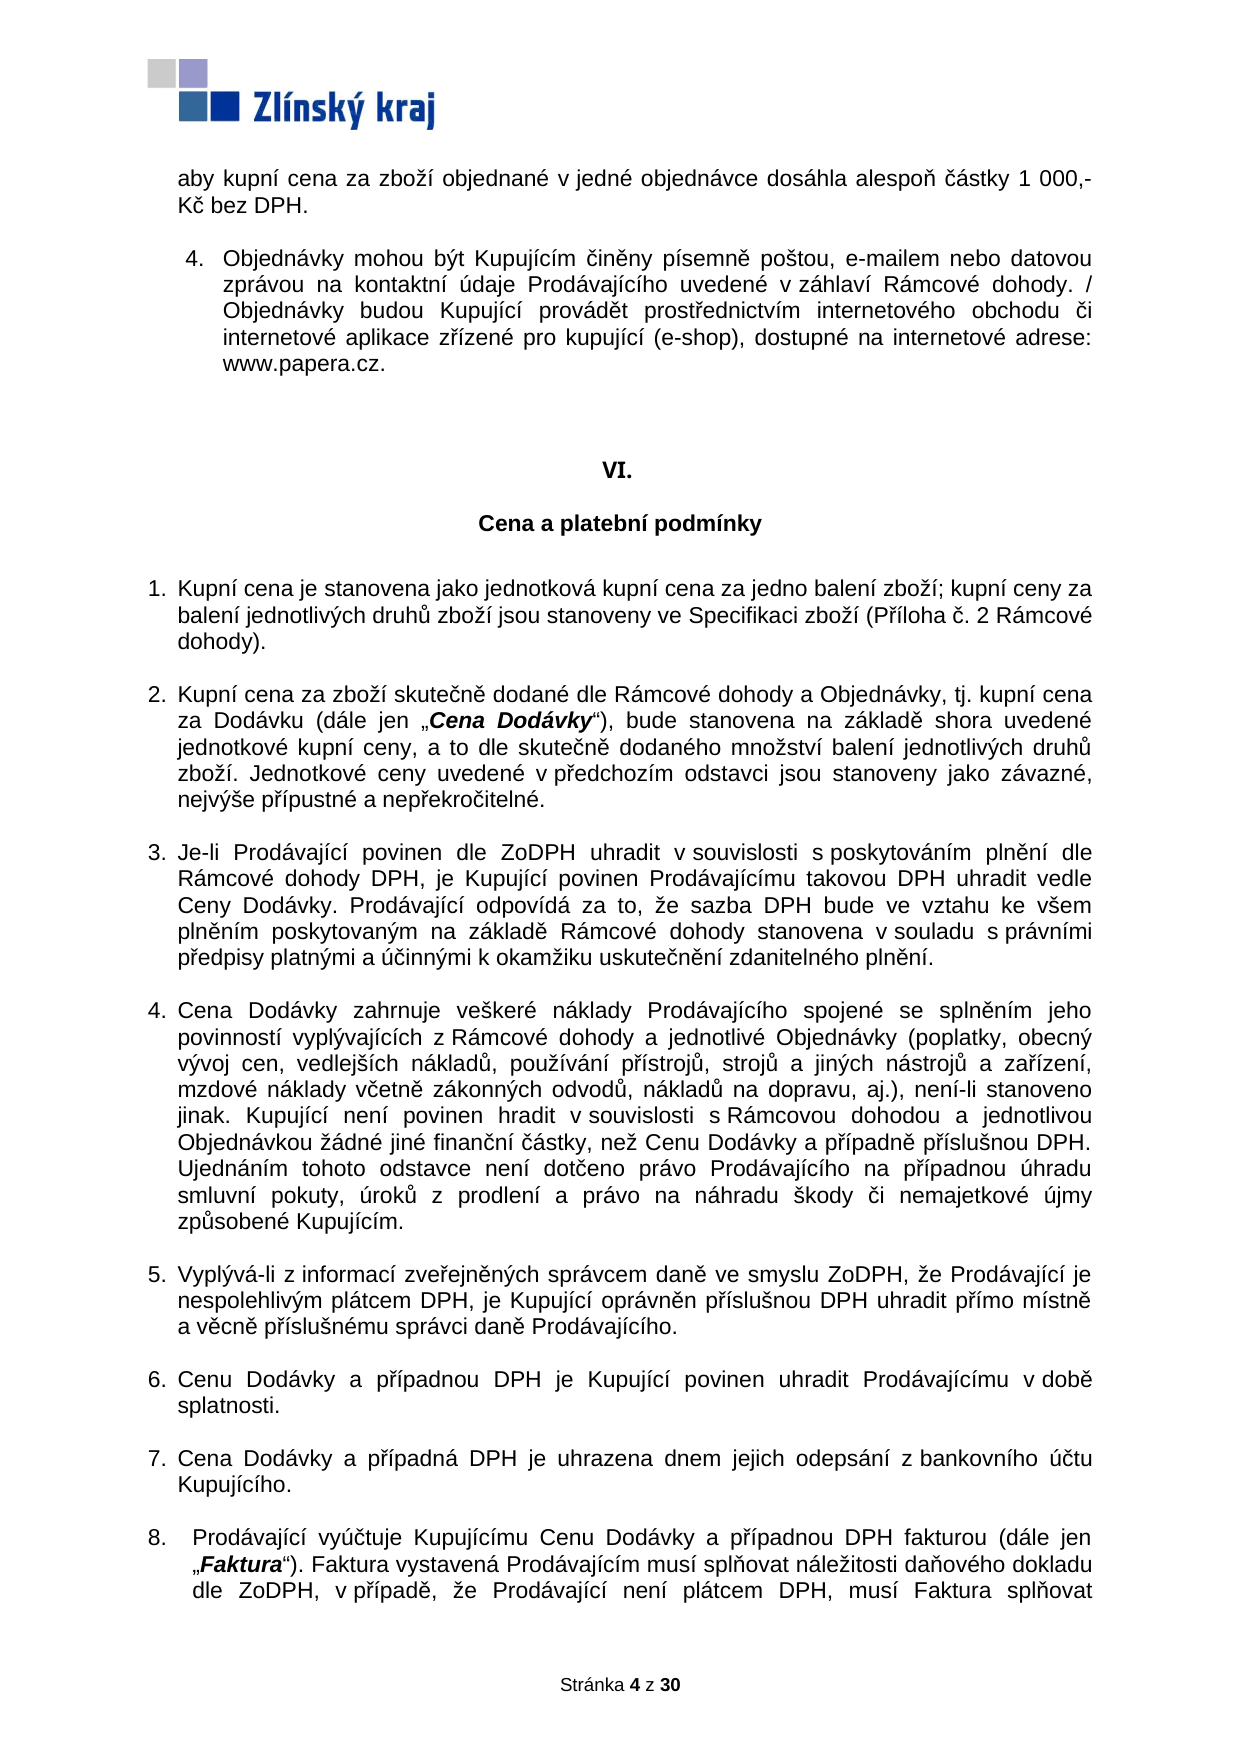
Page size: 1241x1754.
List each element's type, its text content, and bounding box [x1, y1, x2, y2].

list Cena Dodávky a případná DPH je uhrazena dnem jejich odepsání z bankovního účtu Kupujícího. [148, 1445, 1092, 1498]
list Cenu Dodávky a případnou DPH je Kupující povinen uhradit Prodávajícímu v době splatnosti. [148, 1366, 1092, 1419]
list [148, 165, 1092, 218]
list Je-li Prodávající povinen dle ZoDPH uhradit v souvislosti s poskytováním plnění dle Rámcové dohody DPH, je Kupující povinen Prodávajícímu takovou DPH uhradit vedle Ceny Dodávky. Prodávající odpovídá za to, že sazba DPH bude ve vztahu ke všem plněním poskytovaným na základě Rámcové dohody stanovena v souladu s právními předpisy platnými a účinnými k okamžiku uskutečnění zdanitelného plnění. [148, 839, 1092, 971]
list Cena Dodávky zahrnuje veškeré náklady Prodávajícího spojené se splněním jeho povinností vyplývajících z Rámcové dohody a jednotlivé Objednávky (poplatky, obecný vývoj cen, vedlejších nákladů, používání přístrojů, strojů a jiných nástrojů a zařízení, mzdové náklady včetně zákonných odvodů, nákladů na dopravu, aj.), není-li stanoveno jinak. Kupující není povinen hradit v souvislosti s Rámcovou dohodou a jednotlivou Objednávkou žádné jiné finanční částky, než Cenu Dodávky a případně příslušnou DPH. Ujednáním tohoto odstavce není dotčeno právo Prodávajícího na případnou úhradu smluvní pokuty, úroků z prodlení a právo na náhradu škody či nemajetkové újmy způsobené Kupujícím. [148, 997, 1092, 1234]
list Vyplývá-li z informací zveřejněných správcem daně ve smyslu ZoDPH, že Prodávající je nespolehlivým plátcem DPH, je Kupující oprávněn příslušnou DPH uhradit přímo místně a věcně příslušnému správci daně Prodávajícího. [148, 1261, 1092, 1340]
list Kupní cena je stanovena jako jednotková kupní cena za jedno balení zboží; kupní ceny za balení jednotlivých druhů zboží jsou stanoveny ve Specifikaci zboží (Příloha č. 2 Rámcové dohody). [148, 575, 1092, 654]
picture [147, 59, 436, 131]
list Objednávky mohou být Kupujícím činěny písemně poštou, e-mailem nebo datovou zprávou na kontaktní údaje Prodávajícího uvedené v záhlaví Rámcové dohody. / Objednávky budou Kupující provádět prostřednictvím internetového obchodu či internetové aplikace zřízené pro kupující (e-shop), dostupné na internetové adrese: www.papera.cz. [185, 244, 1092, 376]
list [148, 1524, 1092, 1603]
list Kupní cena za zboží skutečně dodané dle Rámcové dohody a Objednávky, tj. kupní cena za Dodávku (dále jen „Cena Dodávky“), bude stanovena na základě shora uvedené jednotkové kupní ceny, a to dle skutečně dodaného množství balení jednotlivých druhů zboží. Jednotkové ceny uvedené v předchozím odstavci jsou stanoveny jako závazné, nejvýše přípustné a nepřekročitelné. [148, 681, 1092, 813]
subtitle Cena a platební podmínky [148, 510, 1092, 537]
